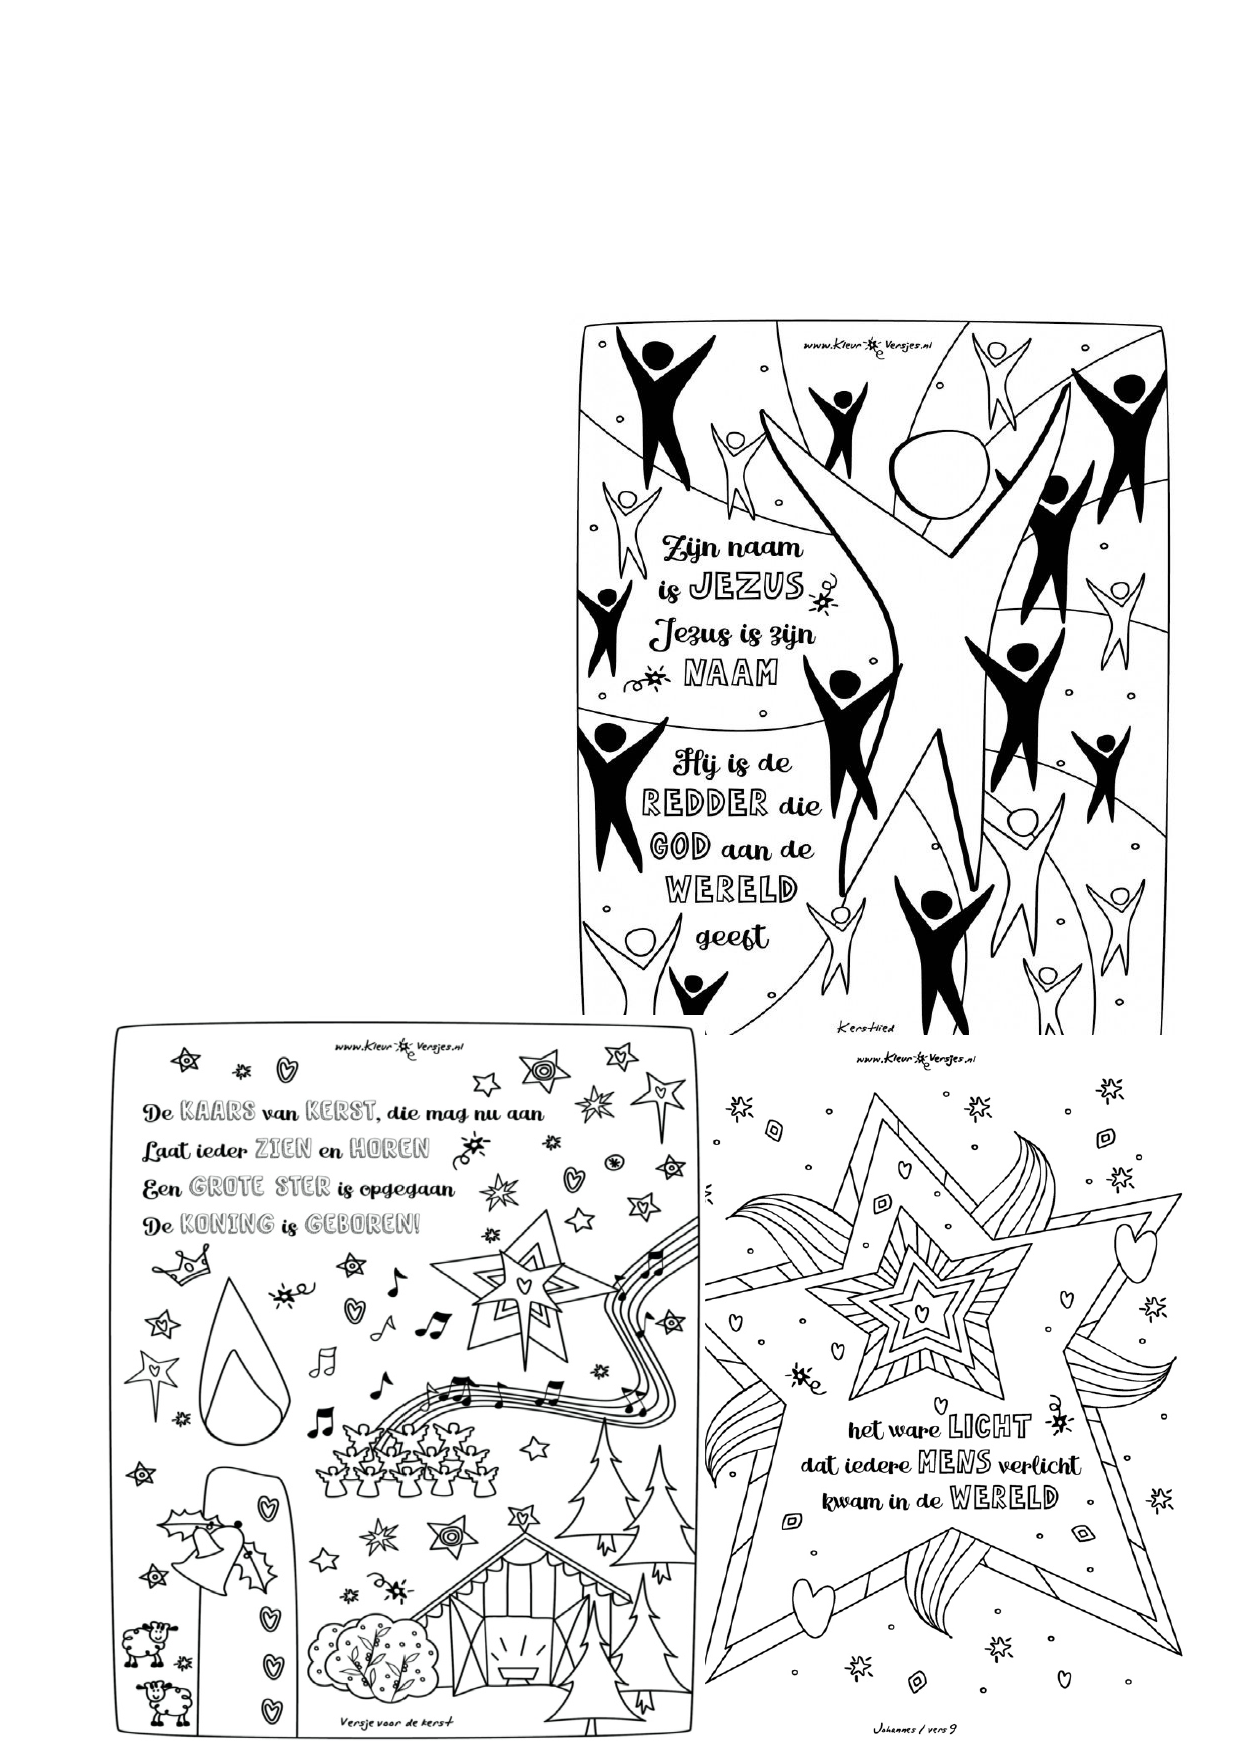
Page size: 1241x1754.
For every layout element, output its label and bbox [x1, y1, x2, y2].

picture [101, 313, 1194, 1752]
